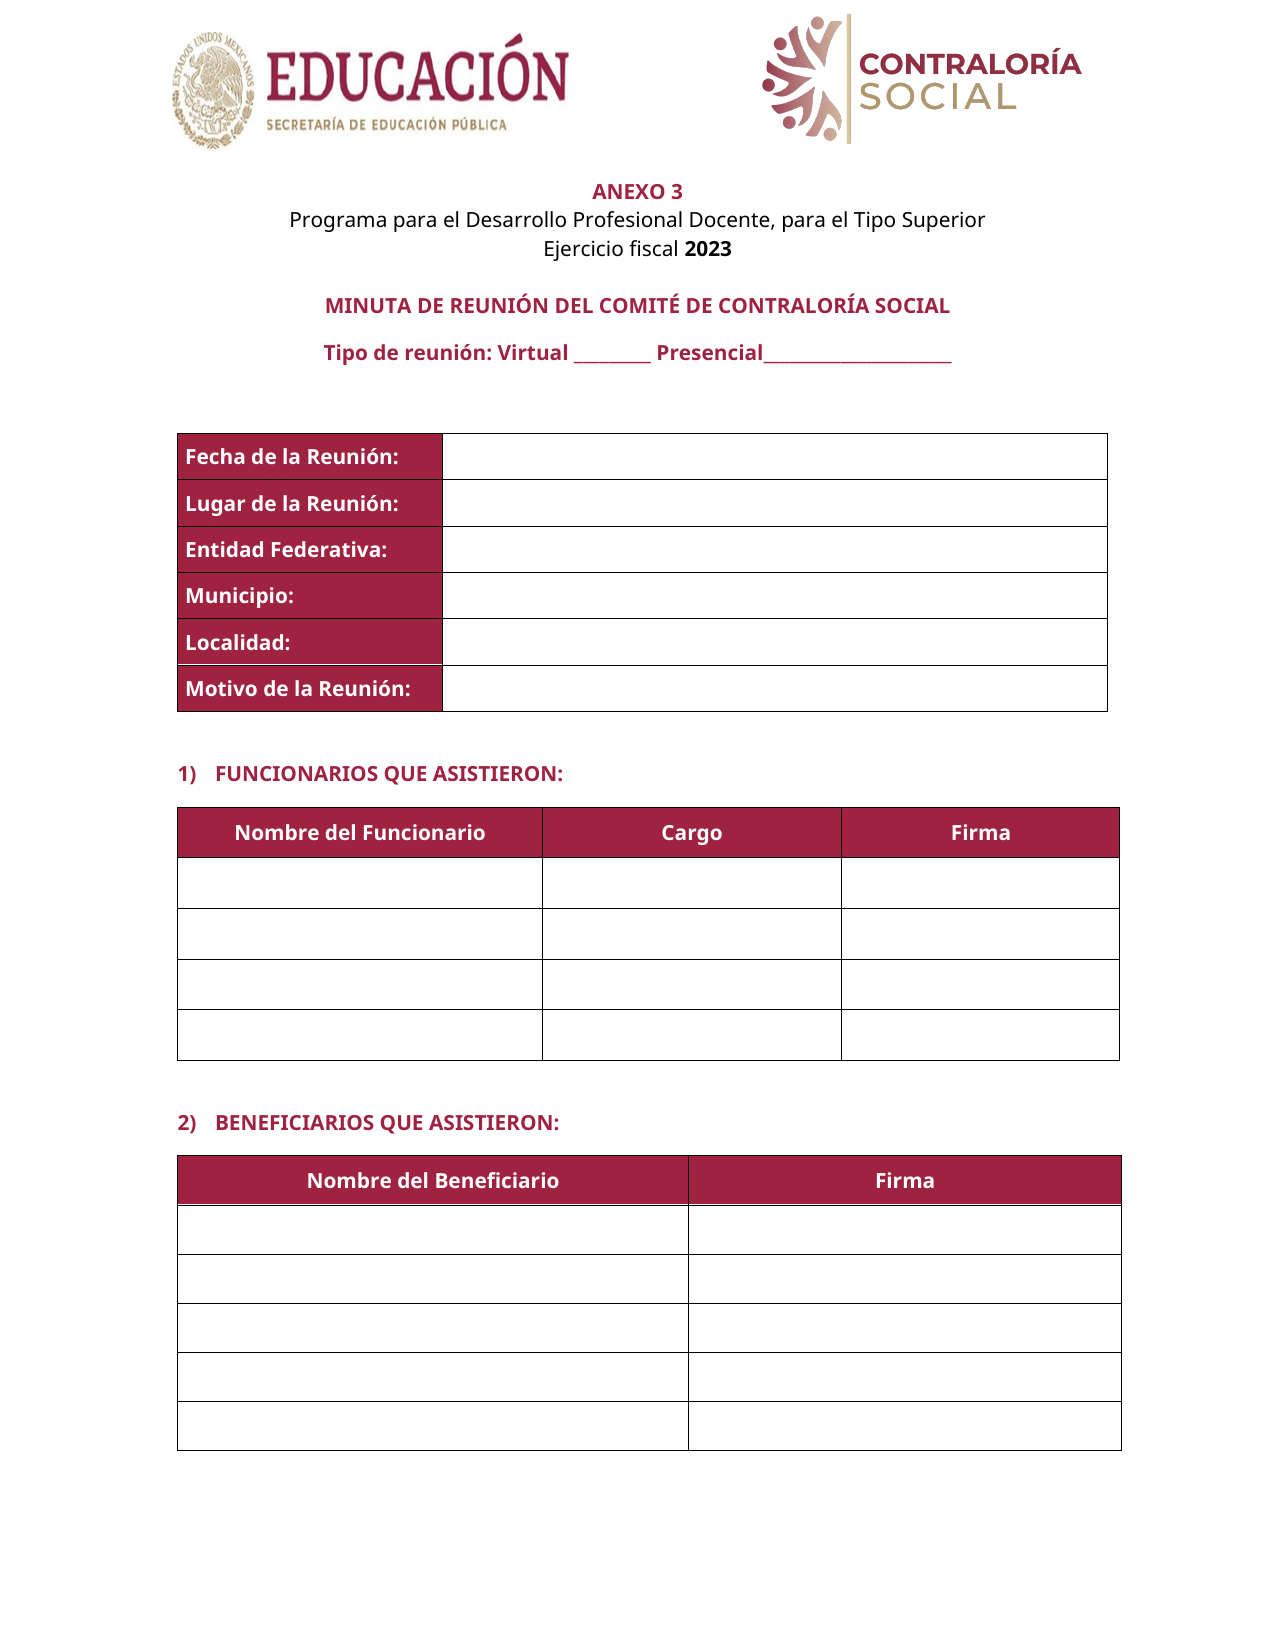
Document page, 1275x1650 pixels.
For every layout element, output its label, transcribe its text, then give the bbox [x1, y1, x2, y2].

table_header Fecha de la Reunión: [178, 434, 442, 479]
picture [744, 1, 1098, 150]
table_cell Localidad: [178, 619, 442, 664]
table_cell [178, 960, 542, 1009]
table_cell [443, 527, 1107, 572]
table_cell [443, 480, 1107, 526]
table_cell [689, 1206, 1121, 1254]
table_header Cargo [543, 808, 841, 857]
table_cell Entidad Federativa: [178, 527, 442, 572]
text ANEXO 3 [177, 177, 1098, 206]
table_cell [178, 1010, 542, 1060]
table_cell [689, 1255, 1121, 1303]
table_cell [842, 858, 1119, 908]
table_header Nombre del Beneficiario [178, 1156, 688, 1204]
table_cell [689, 1304, 1121, 1352]
table_cell [178, 909, 542, 958]
text Programa para el Desarrollo Profesional Docente, para el Tipo Superior [177, 206, 1098, 234]
table_cell [689, 1353, 1121, 1401]
table_cell [842, 1010, 1119, 1060]
table_cell [178, 1353, 688, 1401]
table_cell Lugar de la Reunión: [178, 480, 442, 526]
table_cell [842, 960, 1119, 1009]
picture [172, 32, 569, 149]
table_cell Motivo de la Reunión: [178, 666, 442, 711]
table_cell [178, 1206, 688, 1254]
table_cell [689, 1402, 1121, 1450]
table_cell [443, 666, 1107, 711]
table_cell [543, 960, 841, 1009]
table_header Firma [689, 1156, 1121, 1204]
table_cell [443, 573, 1107, 618]
table_header Firma [842, 808, 1119, 857]
table_cell [543, 1010, 841, 1060]
table_cell [842, 909, 1119, 958]
list FUNCIONARIOS QUE ASISTIERON: [177, 759, 1098, 788]
table_cell [178, 858, 542, 908]
table_cell [443, 619, 1107, 664]
table_header [443, 434, 1107, 479]
text MINUTA DE REUNIÓN DEL COMITÉ DE CONTRALORÍA SOCIAL [177, 291, 1098, 319]
table_cell [543, 909, 841, 958]
table_cell [178, 1304, 688, 1352]
table_header Nombre del Funcionario [178, 808, 542, 857]
table_cell [178, 1255, 688, 1303]
table_cell [178, 1402, 688, 1450]
table_cell [543, 858, 841, 908]
text Tipo de reunión: Virtual _________ Presencial______________________ [177, 338, 1098, 367]
table_cell Municipio: [178, 573, 442, 618]
text Ejercicio fiscal 2023 [177, 234, 1098, 262]
list BENEFICIARIOS QUE ASISTIERON: [177, 1108, 1098, 1136]
